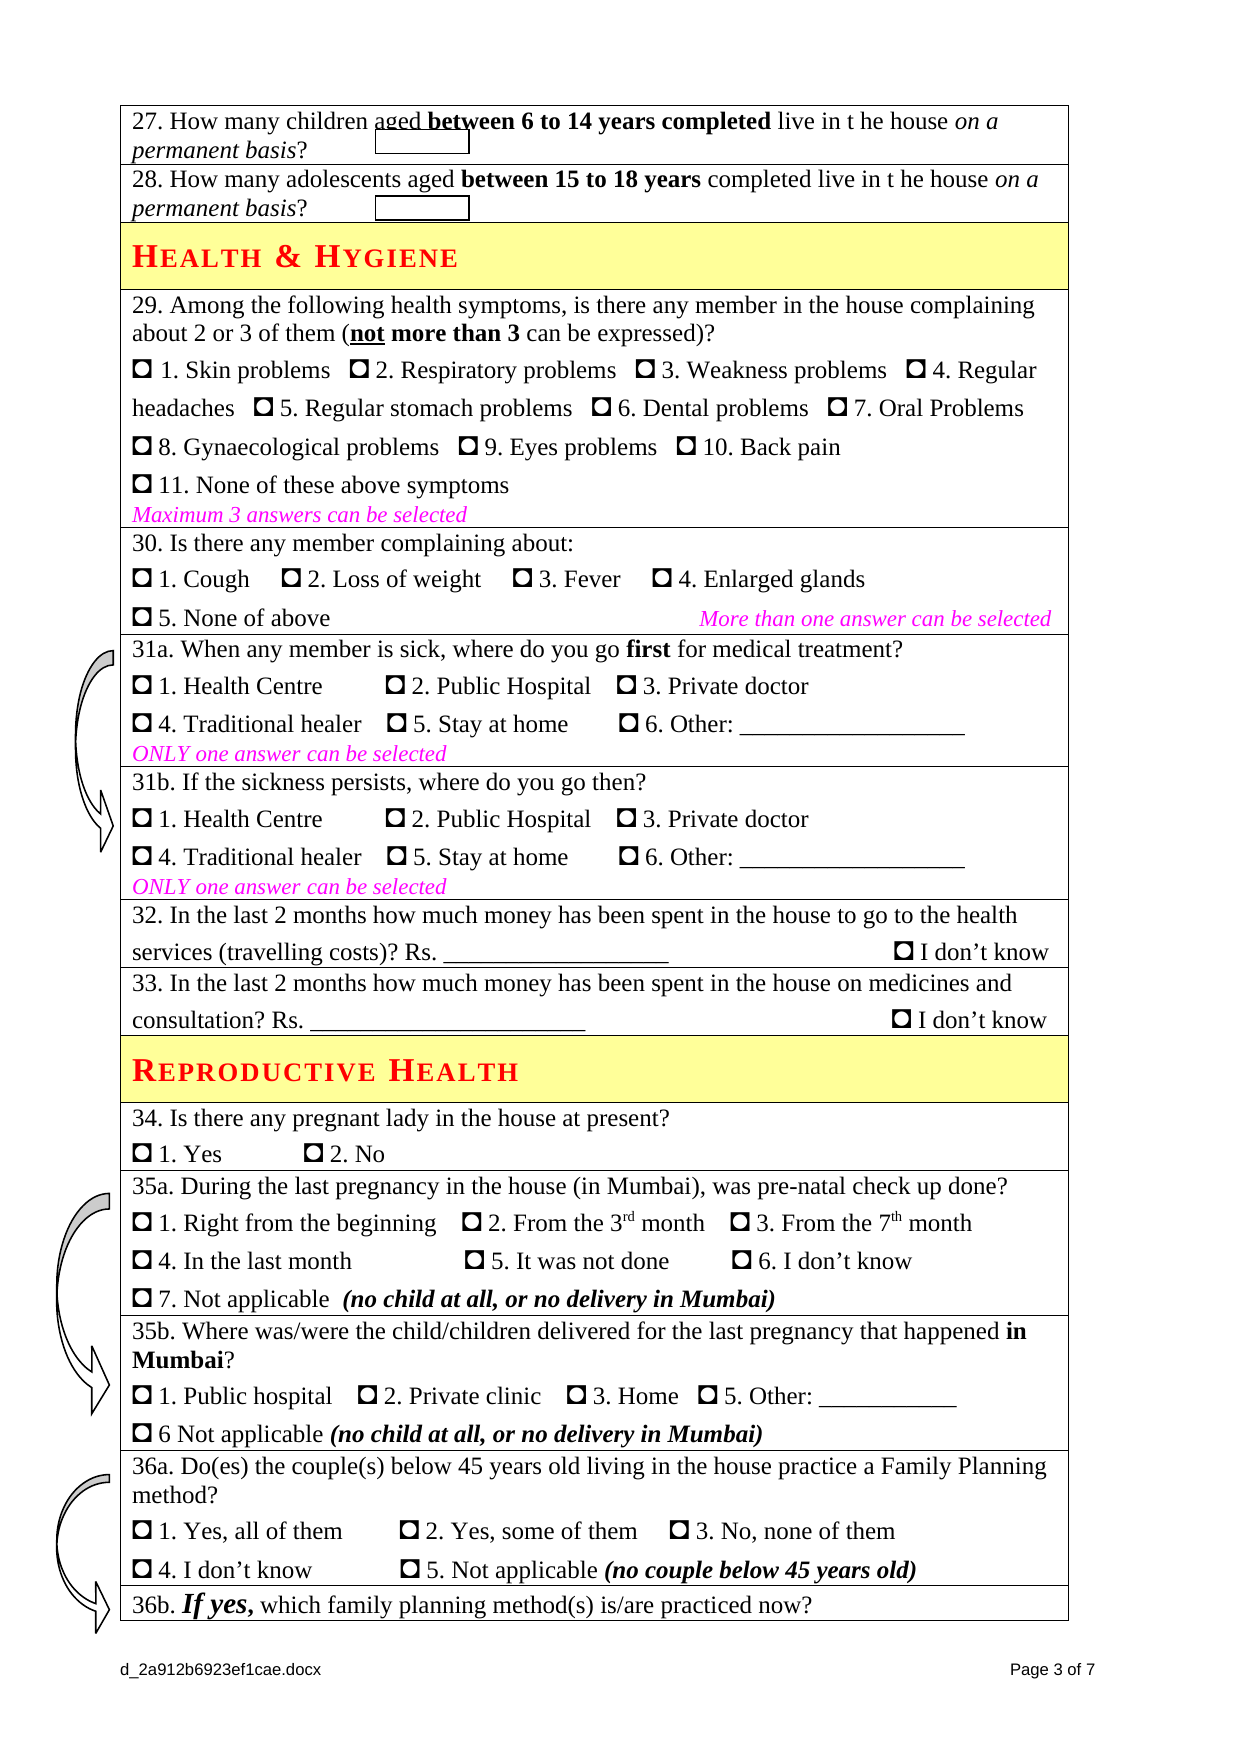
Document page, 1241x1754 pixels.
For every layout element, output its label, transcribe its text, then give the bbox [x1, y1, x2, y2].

table_cell 31b. If the sickness persists, where do you go then? ◘ 1. Health Centre ◘ 2. Public Hospital ◘ 3. Private doctor ◘ 4. Traditional healer ◘ 5. Stay at home ◘ 6. Other: __________________ ONLY one answer can be selected [121, 767, 1068, 899]
table_cell 30. Is there any member complaining about: ◘ 1. Cough ◘ 2. Loss of weight ◘ 3. Fever ◘ 4. Enlarged glands ◘ 5. None of above More than one answer can be selected [121, 528, 1068, 633]
table_cell 28. How many adolescents aged between 15 to 18 years completed live in t he house on a permanent basis? [121, 165, 1068, 222]
table_cell Health & Hygiene [121, 223, 1068, 289]
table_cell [121, 1586, 1068, 1620]
table_cell 36a. Do(es) the couple(s) below 45 years old living in the house practice a Family Planning method? ◘ 1. Yes, all of them ◘ 2. Yes, some of them ◘ 3. No, none of them ◘ 4. I don’t know ◘ 5. Not applicable (no couple below 45 years old) [121, 1451, 1068, 1585]
table_cell 35b. Where was/were the child/children delivered for the last pregnancy that happened in Mumbai? ◘ 1. Public hospital ◘ 2. Private clinic ◘ 3. Home ◘ 5. Other: ___________ ◘ 6 Not applicable (no child at all, or no delivery in Mumbai) [121, 1316, 1068, 1450]
table_cell 35a. During the last pregnancy in the house (in Mumbai), was pre-natal check up done? ◘ 1. Right from the beginning ◘ 2. From the 3rd month ◘ 3. From the 7th month ◘ 4. In the last month ◘ 5. It was not done ◘ 6. I don’t know ◘ 7. Not applicable (no child at all, or no delivery in Mumbai) [121, 1171, 1068, 1315]
table_cell 33. In the last 2 months how much money has been spent in the house on medicines and consultation? Rs. ______________________ ◘ I don’t know [121, 968, 1068, 1035]
table_cell Reproductive Health [121, 1036, 1068, 1102]
table_header 27. How many children aged between 6 to 14 years completed live in t he house on a permanent basis? [121, 106, 1068, 163]
table_cell 29. Among the following health symptoms, is there any member in the house complaining about 2 or 3 of them (not more than 3 can be expressed)? ◘ 1. Skin problems ◘ 2. Respiratory problems ◘ 3. Weakness problems ◘ 4. Regular headaches ◘ 5. Regular stomach problems ◘ 6. Dental problems ◘ 7. Oral Problems ◘ 8. Gynaecological problems ◘ 9. Eyes problems ◘ 10. Back pain ◘ 11. None of these above symptoms Maximum 3 answers can be selected [121, 290, 1068, 527]
table_cell 31a. When any member is sick, where do you go first for medical treatment? ◘ 1. Health Centre ◘ 2. Public Hospital ◘ 3. Private doctor ◘ 4. Traditional healer ◘ 5. Stay at home ◘ 6. Other: __________________ ONLY one answer can be selected [121, 635, 1068, 766]
table_cell 32. In the last 2 months how much money has been spent in the house to go to the health services (travelling costs)? Rs. __________________ ◘ I don’t know [121, 900, 1068, 967]
table_cell 34. Is there any pregnant lady in the house at present? ◘ 1. Yes ◘ 2. No [121, 1103, 1068, 1170]
